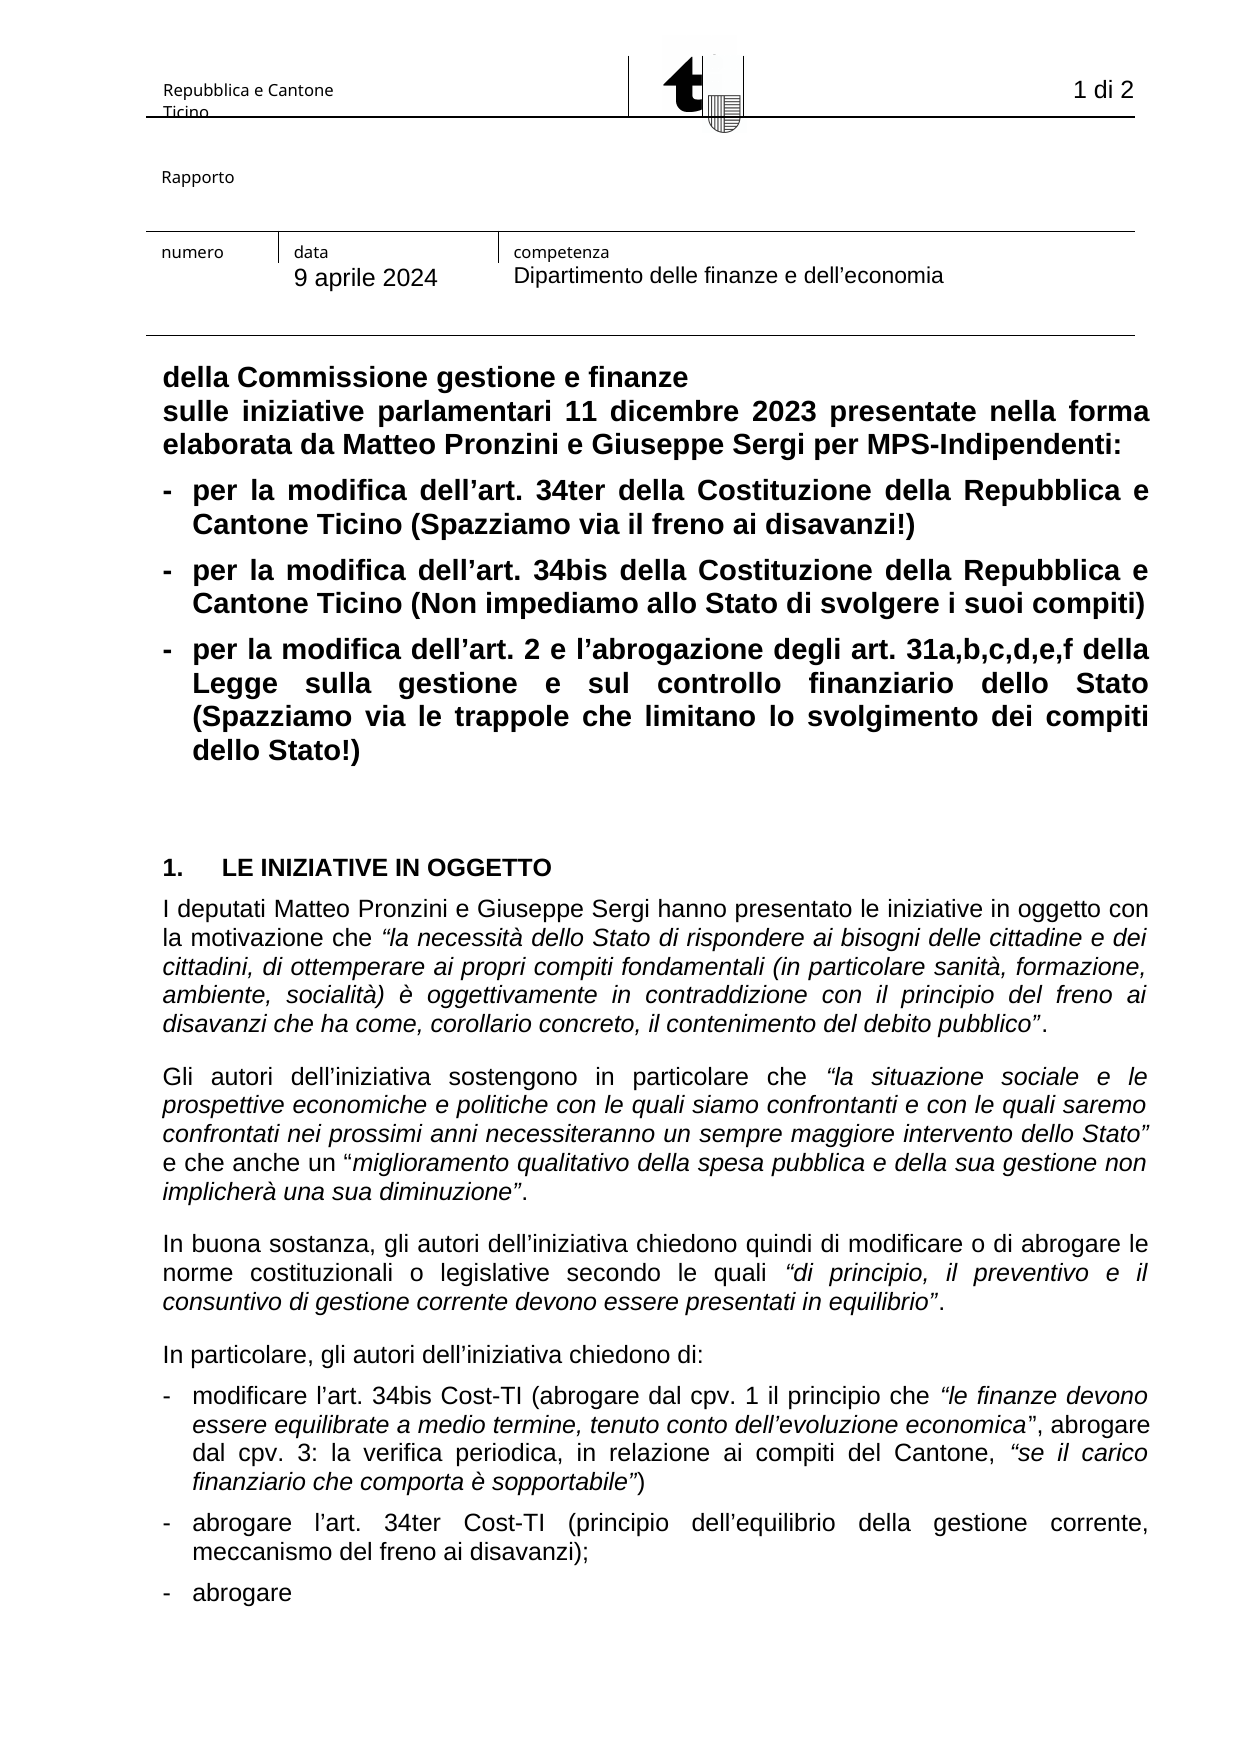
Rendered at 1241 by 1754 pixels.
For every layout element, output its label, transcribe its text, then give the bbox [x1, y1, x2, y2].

text Gli autori dell’iniziativa sostengono in particolare che “la situazione sociale e le prospettive economiche e politiche con le quali siamo confrontanti e con le quali saremo confrontati nei prossimi anni necessiteranno un sempre maggiore intervento dello Stato” e che anche un “miglioramento qualitativo della spesa pubblica e della sua gestione non implicherà una sua diminuzione”. [162, 1062, 1151, 1206]
list abrogare [162, 1578, 1151, 1607]
list modificare l’art. 34bis Cost-TI (abrogare dal cpv. 1 il principio che “le finanze devono essere equilibrate a medio termine, tenuto conto dell’evoluzione economica”, abrogare dal cpv. 3: la verifica periodica, in relazione ai compiti del Cantone, “se il carico finanziario che comporta è sopportabile”) [162, 1381, 1151, 1496]
list abrogare l’art. 34ter Cost-TI (principio dell’equilibrio della gestione corrente, meccanismo del freno ai disavanzi); [162, 1508, 1151, 1566]
subtitle LE INIZIATIVE IN OGGETTO [162, 853, 1151, 882]
text I deputati Matteo Pronzini e Giuseppe Sergi hanno presentato le iniziative in oggetto con la motivazione che “la necessità dello Stato di rispondere ai bisogni delle cittadine e dei cittadini, di ottemperare ai propri compiti fondamentali (in particolare sanità, formazione, ambiente, socialità) è oggettivamente in contraddizione con il principio del freno ai disavanzi che ha come, corollario concreto, il contenimento del debito pubblico”. [162, 894, 1151, 1038]
list per la modifica dell’art. 34bis della Costituzione della Repubblica e Cantone Ticino (Non impediamo allo Stato di svolgere i suoi compiti) [162, 553, 1151, 620]
text In buona sostanza, gli autori dell’iniziativa chiedono quindi di modificare o di abrogare le norme costituzionali o legislative secondo le quali “di principio, il preventivo e il consuntivo di gestione corrente devono essere presentati in equilibrio”. [162, 1229, 1151, 1316]
list per la modifica dell’art. 34ter della Costituzione della Repubblica e Cantone Ticino (Spazziamo via il freno ai disavanzi!) [162, 473, 1151, 540]
picture [703, 55, 743, 116]
picture [744, 55, 748, 116]
list per la modifica dell’art. 2 e l’abrogazione degli art. 31a,b,c,d,e,f della Legge sulla gestione e sul controllo finanziario dello Stato (Spazziamo via le trappole che limitano lo svolgimento dei compiti dello Stato!) [162, 632, 1151, 767]
text sulle iniziative parlamentari 11 dicembre 2023 presentate nella forma elaborata da Matteo Pronzini e Giuseppe Sergi per MPS-Indipendenti: [162, 394, 1151, 461]
picture [701, 118, 748, 133]
text della Commissione gestione e finanze [162, 360, 1151, 394]
text In particolare, gli autori dell’iniziativa chiedono di: [162, 1340, 1151, 1368]
